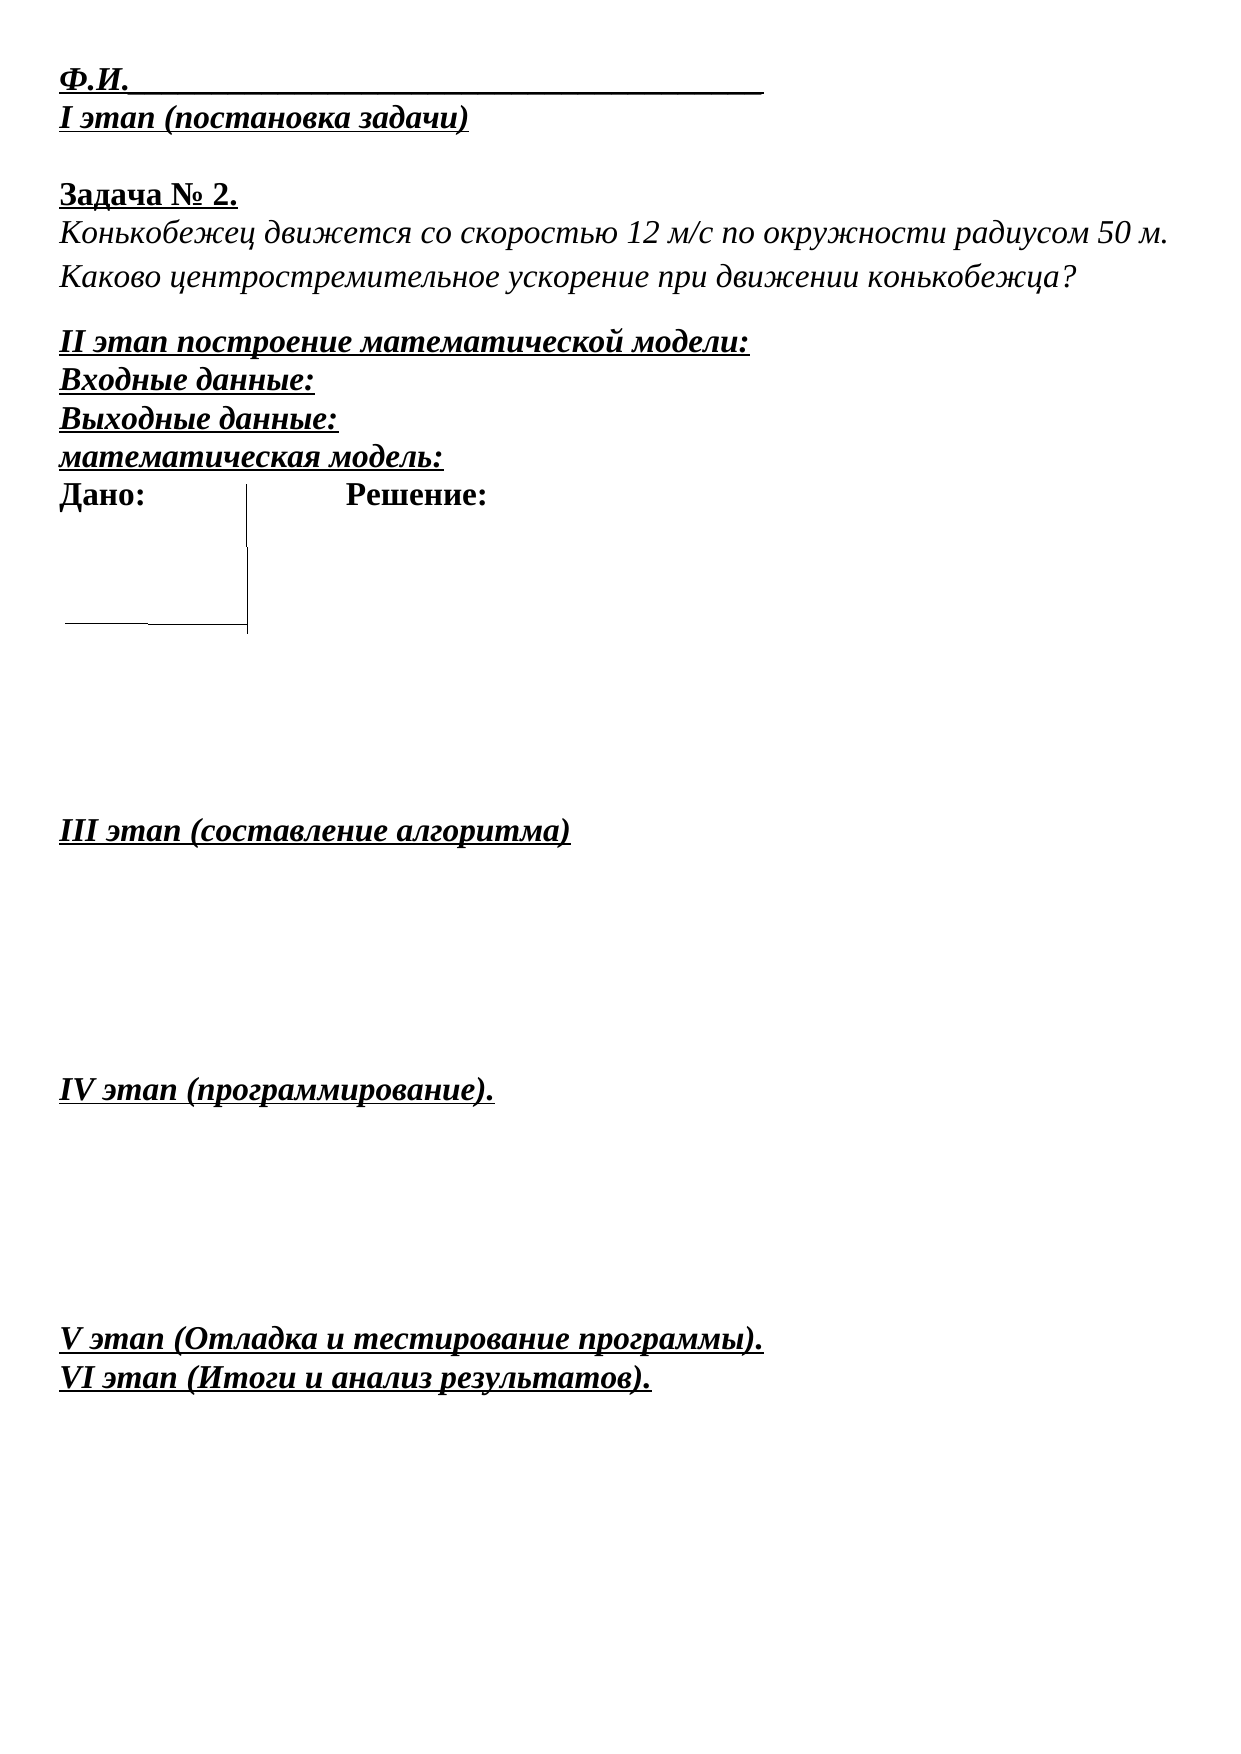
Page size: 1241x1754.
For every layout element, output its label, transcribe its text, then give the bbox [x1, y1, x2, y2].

text Задача № 2. [59, 174, 1196, 212]
text IV этап (программирование). [59, 1069, 1196, 1108]
text математическая модель: [59, 436, 1196, 475]
text Выходные данные: [59, 398, 1196, 436]
text VI этап (Итоги и анализ результатов). [59, 1357, 1196, 1395]
text Ф.И.______________________________________ [59, 59, 1196, 97]
text I этап (постановка задачи) [59, 97, 1196, 136]
text Входные данные: [59, 360, 1196, 398]
text II этап построение математической модели: [59, 321, 1196, 360]
text III этап (составление алгоритма) [59, 810, 1196, 848]
text Дано: Решение: [59, 475, 1196, 513]
text Конькобежец движется со скоростью 12 м/с по окружности радиусом 50 м. Каково центростремительное ускорение при движении конькобежца? [59, 212, 1196, 295]
text V этап (Отладка и тестирование программы). [59, 1319, 1196, 1357]
